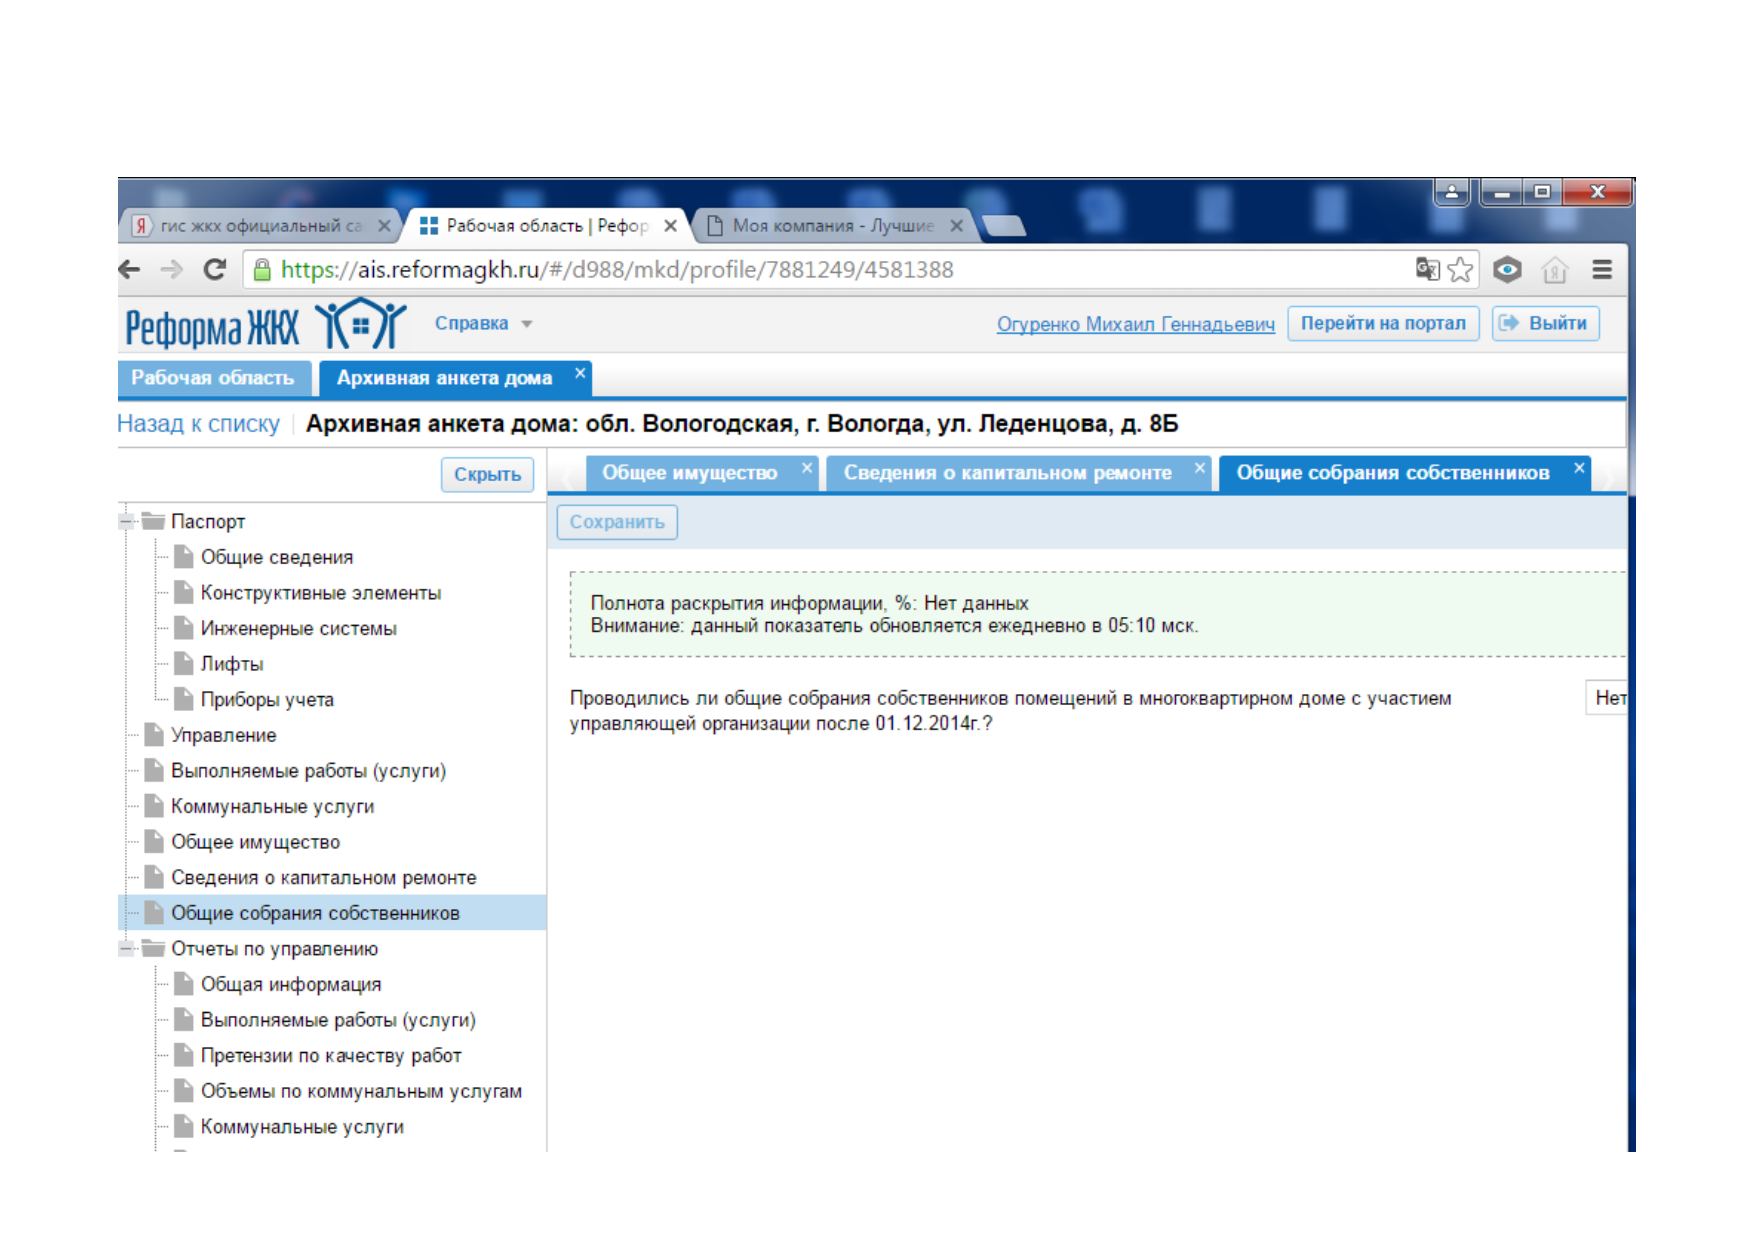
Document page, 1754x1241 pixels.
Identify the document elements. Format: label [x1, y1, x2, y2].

picture [118, 177, 1636, 1152]
